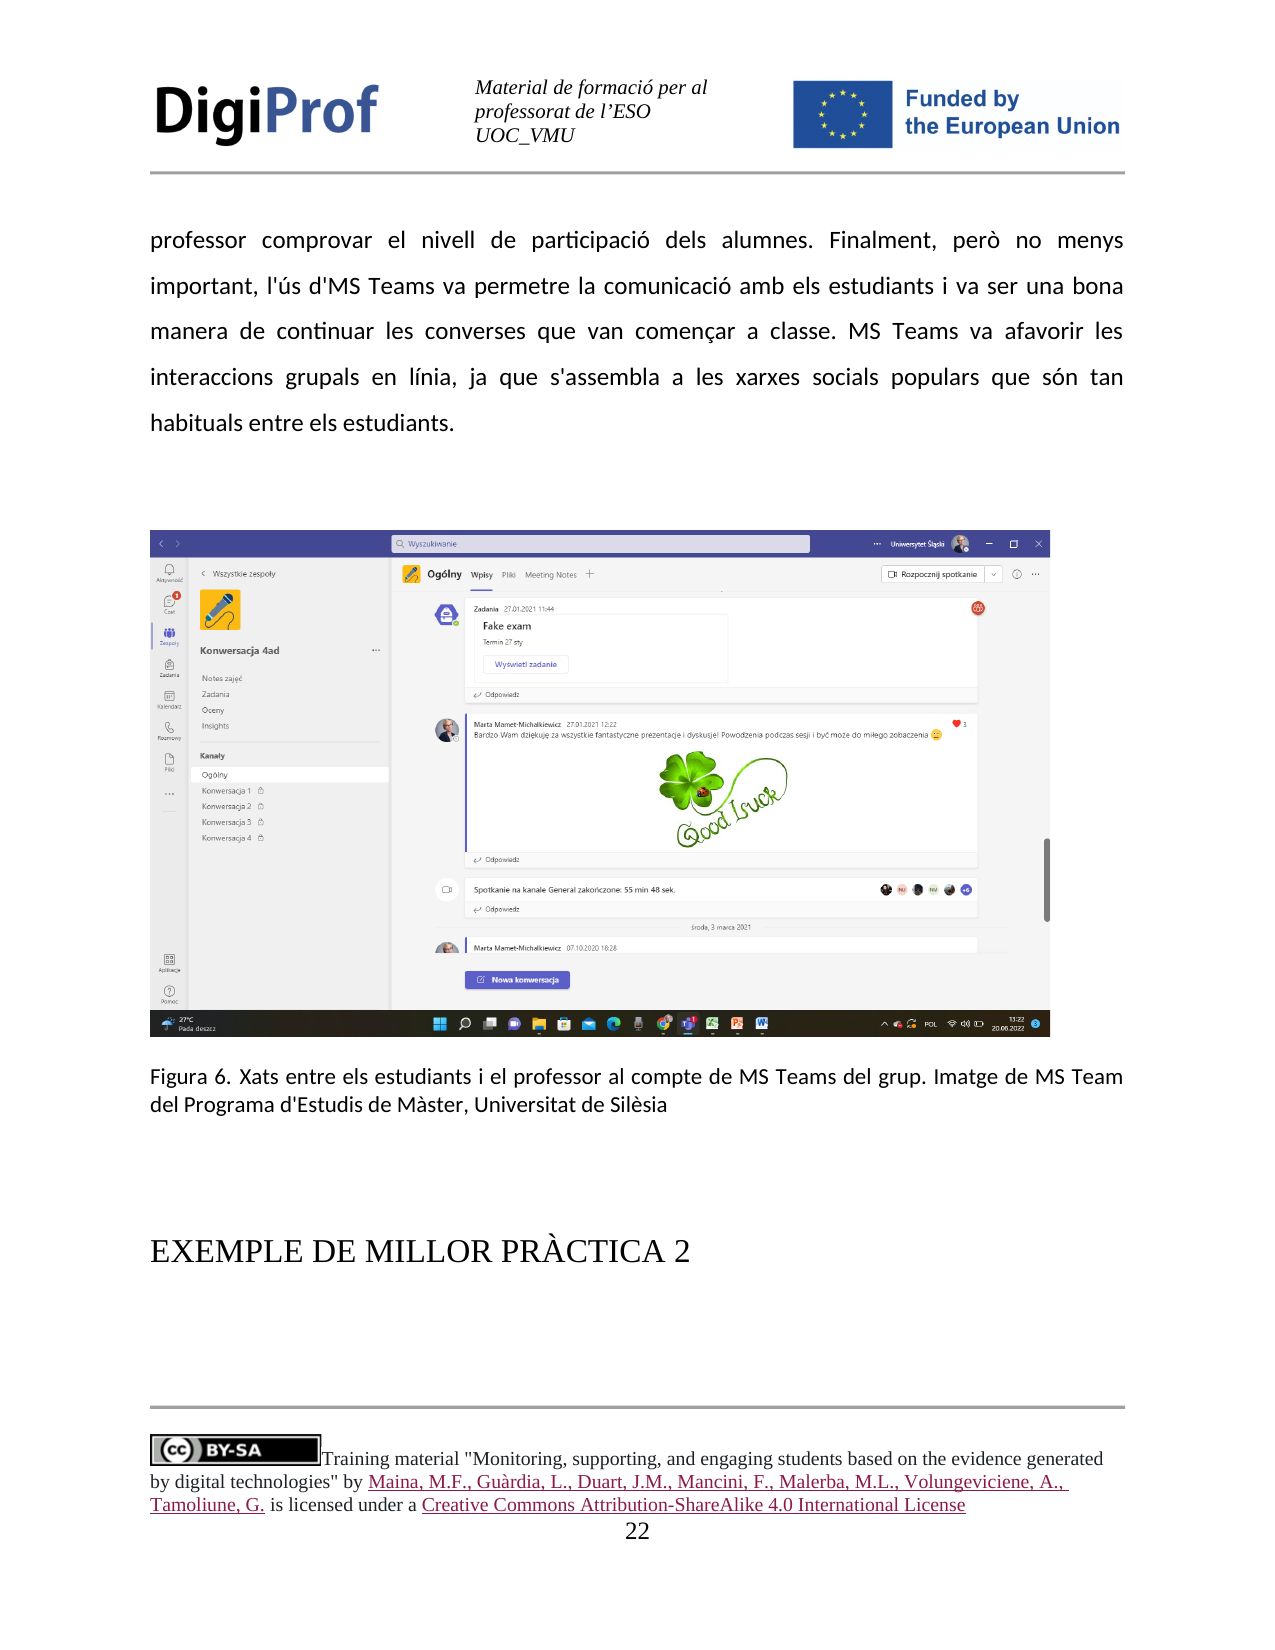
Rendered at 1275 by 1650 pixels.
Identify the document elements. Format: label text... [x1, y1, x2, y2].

picture [150, 79, 388, 150]
picture [790, 79, 1125, 151]
text Figura 6. Xats entre els estudiants i el professor al compte de MS Teams del grup. Imatge de MS Team del Programa d'Estudis de Màster, Universitat de Silèsia [150, 1062, 1125, 1118]
picture [150, 530, 1050, 1037]
text EXEMPLE DE MILLOR PRÀCTICA 2 [150, 1232, 1125, 1270]
picture [150, 1434, 322, 1466]
